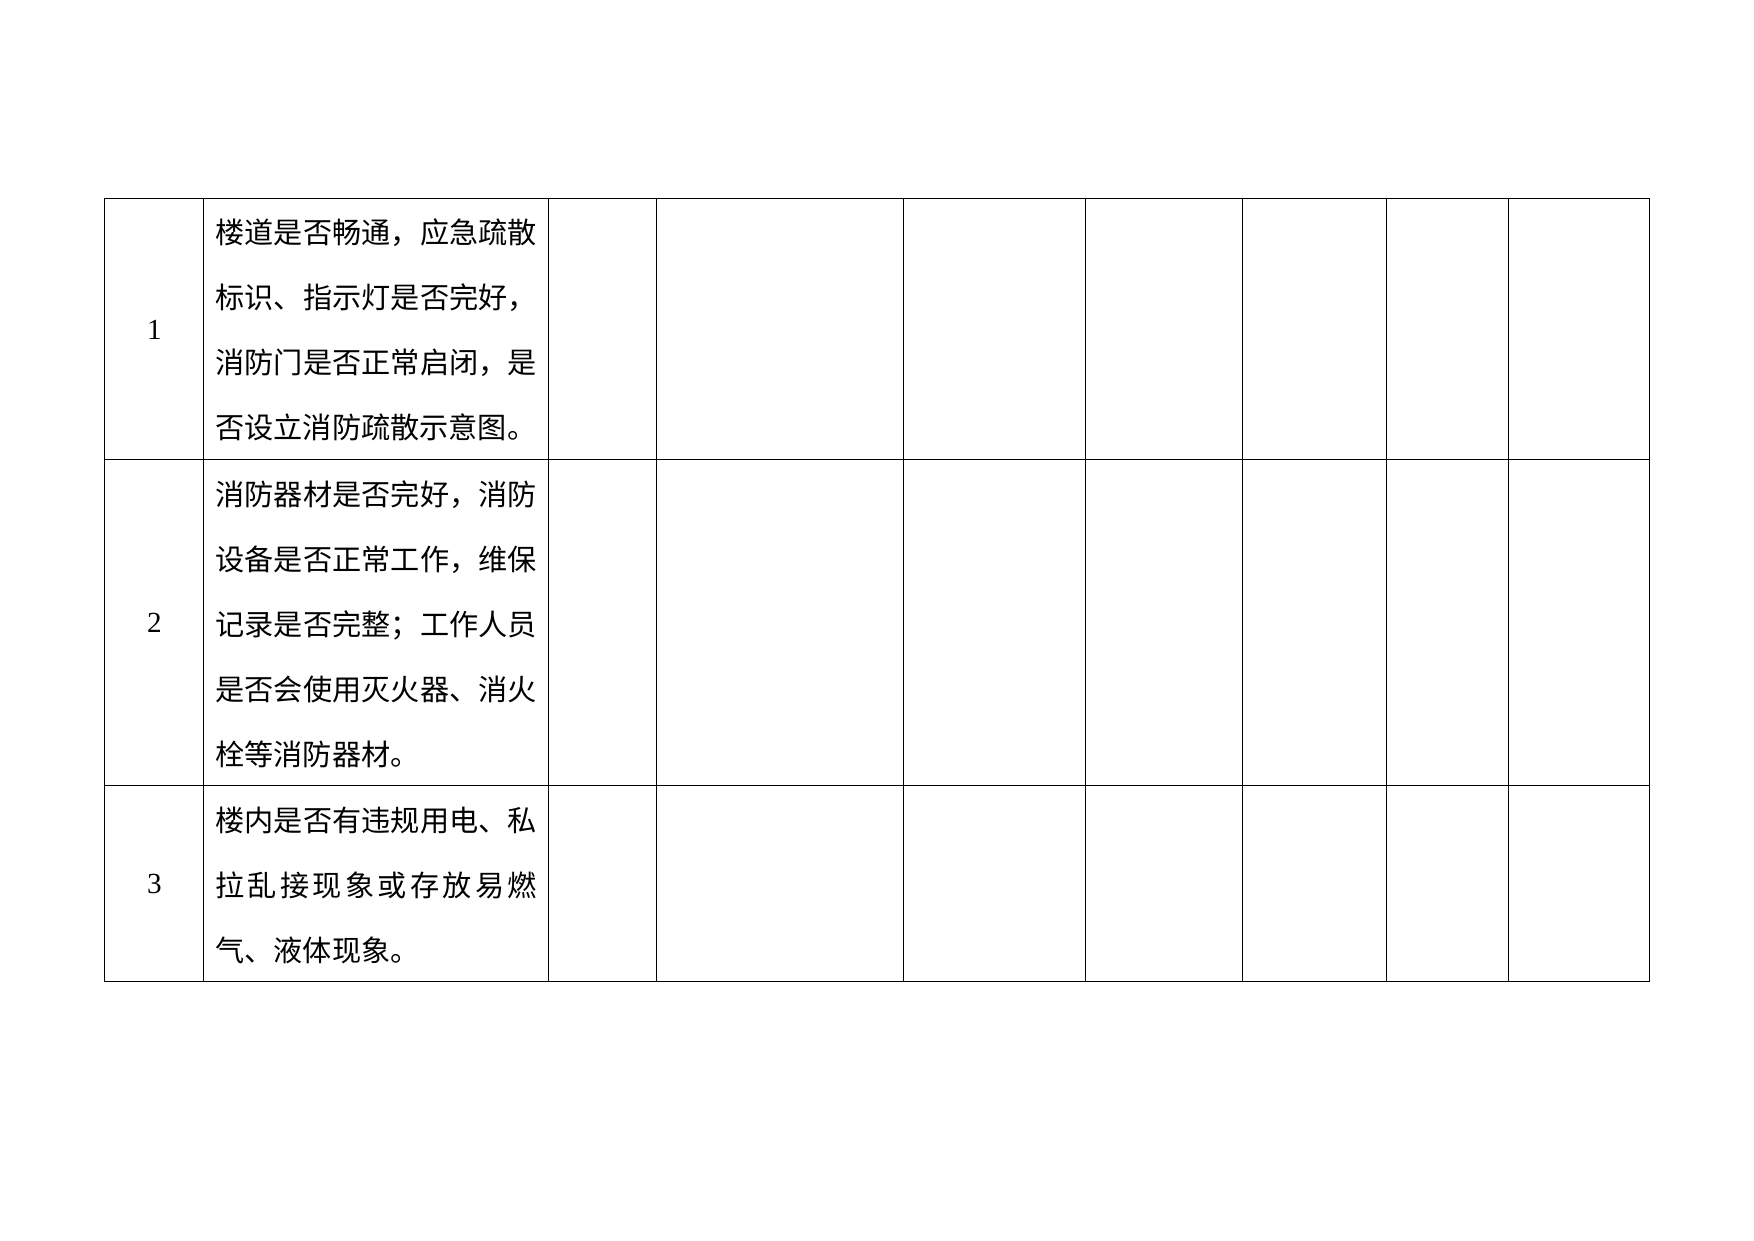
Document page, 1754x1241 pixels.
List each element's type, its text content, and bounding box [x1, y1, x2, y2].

table_cell [1387, 460, 1508, 785]
table_cell 楼内是否有违规用电、私拉乱接现象或存放易燃气、液体现象。 [204, 786, 548, 981]
table_cell [904, 786, 1085, 981]
table_cell [657, 460, 903, 785]
table_cell [549, 786, 656, 981]
table_cell [904, 199, 1085, 459]
table_cell [1243, 199, 1386, 459]
table_cell [1387, 786, 1508, 981]
table_cell [549, 199, 656, 459]
table_cell 2 [105, 460, 203, 785]
table_cell [1086, 199, 1242, 459]
table_cell [1086, 786, 1242, 981]
table_cell [657, 199, 903, 459]
table_cell 消防器材是否完好，消防设备是否正常工作，维保记录是否完整；工作人员是否会使用灭火器、消火栓等消防器材。 [204, 460, 548, 785]
table_cell [1243, 460, 1386, 785]
table_cell [1509, 460, 1649, 785]
table_cell [1387, 199, 1508, 459]
table_cell [1509, 199, 1649, 459]
table_cell [904, 460, 1085, 785]
table_cell 1 [105, 199, 203, 459]
table_cell [1509, 786, 1649, 981]
table_cell 楼道是否畅通，应急疏散标识、指示灯是否完好，消防门是否正常启闭，是否设立消防疏散示意图。 [204, 199, 548, 459]
table_cell [1086, 460, 1242, 785]
table_cell [549, 460, 656, 785]
table_cell 3 [105, 786, 203, 981]
table_cell [1243, 786, 1386, 981]
table_cell [657, 786, 903, 981]
